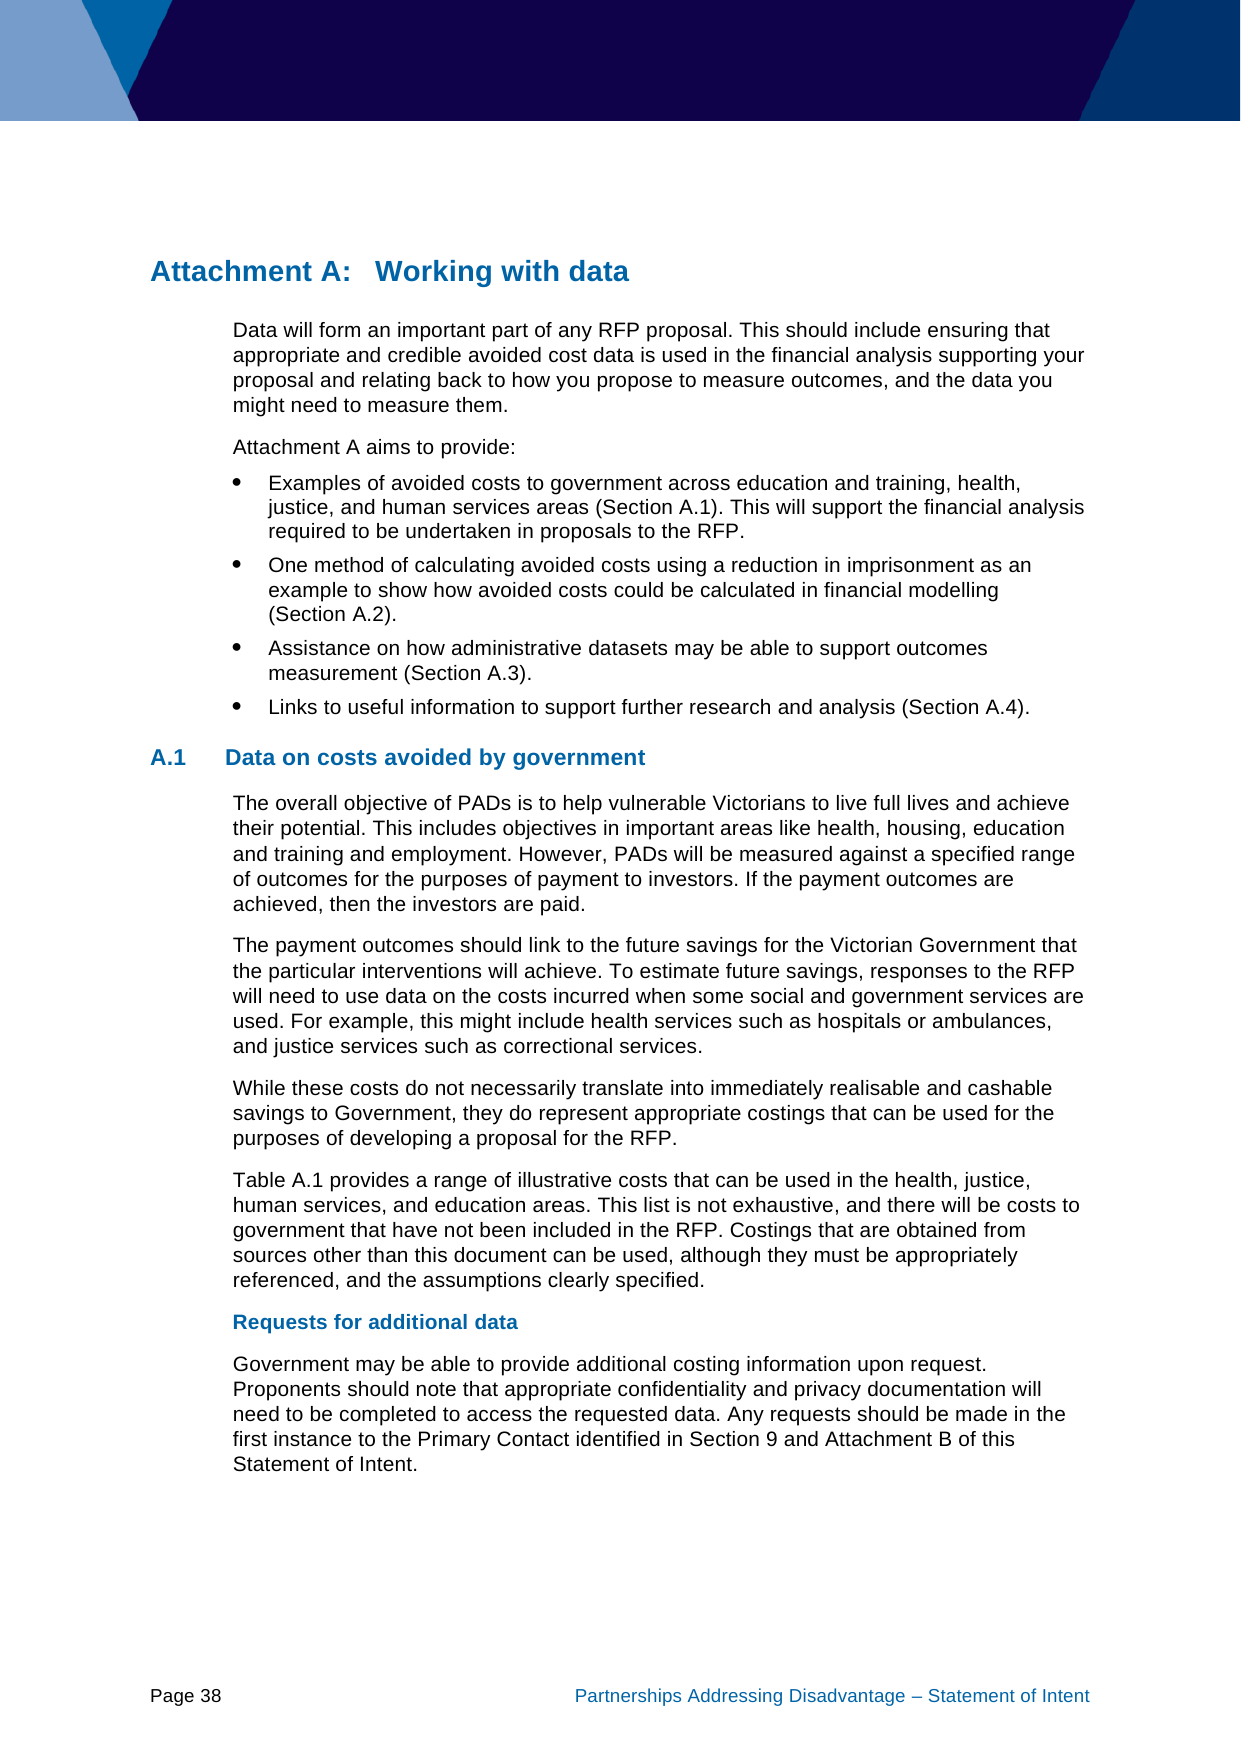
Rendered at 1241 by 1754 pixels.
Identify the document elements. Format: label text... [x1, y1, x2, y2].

text The payment outcomes should link to the future savings for the Victorian Government that the particular interventions will achieve. To estimate future savings, responses to the RFP will need to use data on the costs incurred when some social and government services are used. For example, this might include health services such as hospitals or ambulances, and justice services such as correctional services. [233, 933, 1090, 1058]
picture [0, 0, 1241, 121]
list One method of calculating avoided costs using a reduction in imprisonment as an example to show how avoided costs could be calculated in financial modelling (Section A.2). [233, 553, 1090, 626]
list Assistance on how administrative datasets may be able to support outcomes measurement (Section A.3). [233, 636, 1090, 684]
list Examples of avoided costs to government across education and training, health, justice, and human services areas (Section A.1). This will support the financial analysis required to be undertaken in proposals to the RFP. [233, 470, 1090, 543]
text Government may be able to provide additional costing information upon request. Proponents should note that appropriate confidentiality and privacy documentation will need to be completed to access the requested data. Any requests should be made in the first instance to the Primary Contact identified in Section 9 and Attachment B of this Statement of Intent. [233, 1351, 1090, 1476]
text Data will form an important part of any RFP proposal. This should include ensuring that appropriate and credible avoided cost data is used in the financial analysis supporting your proposal and relating back to how you propose to measure outcomes, and the data you might need to measure them. [233, 318, 1090, 417]
text The overall objective of PADs is to help vulnerable Victorians to live full lives and achieve their potential. This includes objectives in important areas like health, housing, education and training and employment. However, PADs will be measured against a specified range of outcomes for the purposes of payment to investors. If the payment outcomes are achieved, then the investors are paid. [233, 791, 1090, 916]
text Requests for additional data [232, 1310, 1090, 1334]
text Table A.1 provides a range of illustrative costs that can be used in the health, justice, human services, and education areas. This list is not exhaustive, and there will be costs to government that have not been included in the RFP. Costings that are obtained from sources other than this document can be used, although they must be appropriately referenced, and the assumptions clearly specified. [233, 1167, 1090, 1292]
text While these costs do not necessarily translate into immediately realisable and cashable savings to Government, they do represent appropriate costings that can be used for the purposes of developing a proposal for the RFP. [233, 1076, 1090, 1150]
text Attachment A aims to provide: [233, 435, 1090, 459]
subtitle Attachment A: Working with data [150, 254, 1090, 288]
list Links to useful information to support further research and analysis (Section A.4). [233, 695, 1090, 719]
subtitle A.1 Data on costs avoided by government [150, 744, 1090, 771]
